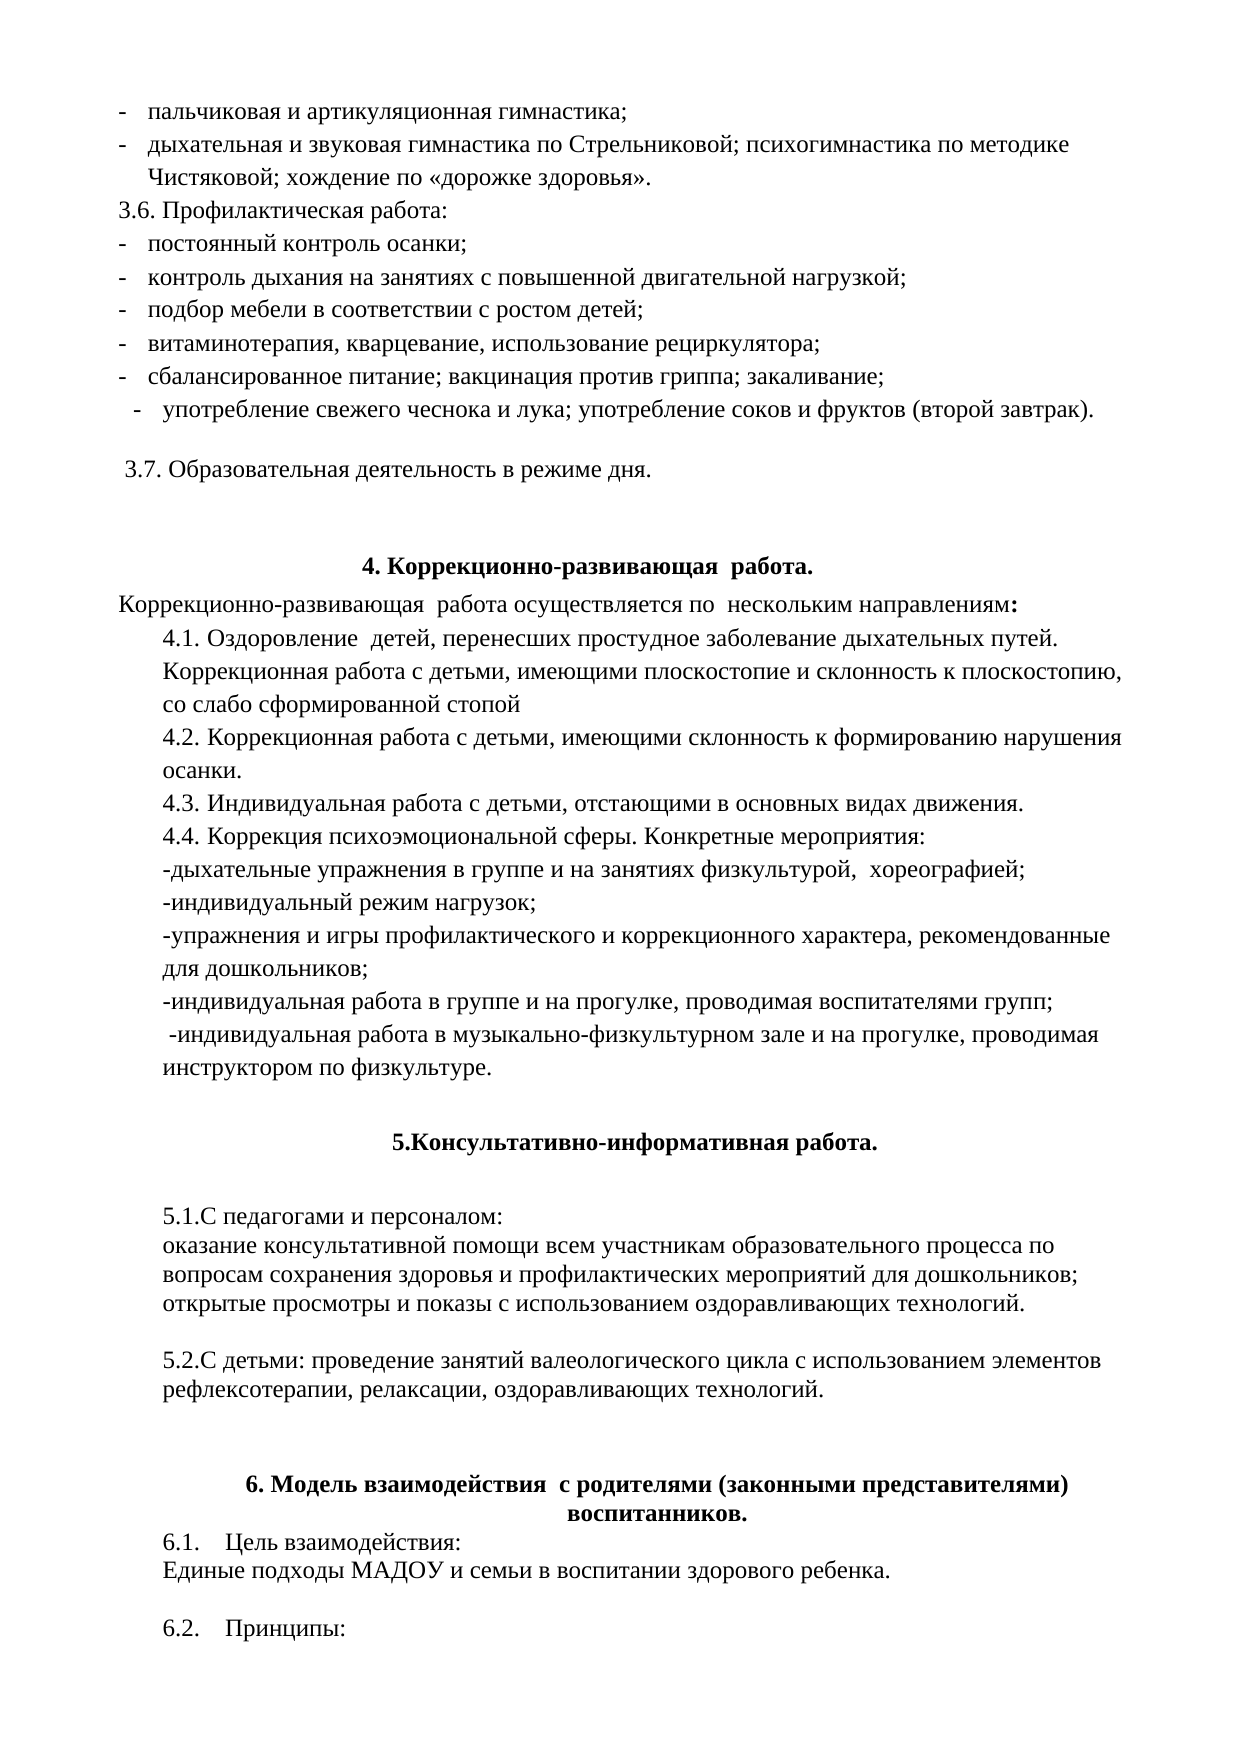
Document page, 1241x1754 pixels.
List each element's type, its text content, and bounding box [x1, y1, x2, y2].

text 3.7. Образовательная деятельность в режиме дня. [118, 454, 1152, 483]
list Коррекционная работа с детьми, имеющими склонность к формированию нарушения осанки. [162, 722, 1152, 784]
text -индивидуальный режим нагрузок; [162, 887, 1152, 916]
list постоянный контроль осанки; [118, 228, 1152, 257]
text 3.6. Профилактическая работа: [118, 196, 1152, 224]
text -упражнения и игры профилактического и коррекционного характера, рекомендованные для дошкольников; [162, 920, 1152, 982]
list Оздоровление детей, перенесших простудное заболевание дыхательных путей. Коррекционная работа с детьми, имеющими плоскостопие и склонность к плоскостопию, со слабо сформированной стопой [162, 623, 1152, 717]
text 6.2. Принципы: [162, 1613, 1152, 1642]
list подбор мебели в соответствии с ростом детей; [118, 294, 1152, 323]
list контроль дыхания на занятиях с повышенной двигательной нагрузкой; [118, 262, 1152, 290]
text Коррекционно-развивающая работа осуществляется по нескольким направлениям: [118, 589, 1152, 618]
text воспитанников. [162, 1498, 1152, 1527]
text -индивидуальная работа в музыкально-физкультурном зале и на прогулке, проводимая инструктором по физкультуре. [162, 1019, 1152, 1081]
list Коррекция психоэмоциональной сферы. Конкретные мероприятия: [162, 821, 1152, 850]
text Единые подходы МАДОУ и семьи в воспитании здорового ребенка. [162, 1555, 1152, 1584]
text -индивидуальная работа в группе и на прогулке, проводимая воспитателями групп; [162, 986, 1152, 1015]
list сбалансированное питание; вакцинация против гриппа; закаливание; [118, 361, 1152, 389]
list употребление свежего чеснока и лука; употребление соков и фруктов (второй завтрак). [133, 394, 1152, 423]
text 5.2.С детьми: проведение занятий валеологического цикла с использованием элементов рефлексотерапии, релаксации, оздоравливающих технологий. [162, 1345, 1152, 1403]
list пальчиковая и артикуляционная гимнастика; [118, 96, 1152, 125]
text 5.Консультативно-информативная работа. [118, 1127, 1152, 1156]
text 5.1.С педагогами и персоналом: [162, 1201, 1152, 1230]
text 6.1. Цель взаимодействия: [162, 1527, 1152, 1555]
list дыхательная и звуковая гимнастика по Стрельниковой; психогимнастика по методике Чистяковой; хождение по «дорожке здоровья». [118, 129, 1152, 191]
list Индивидуальная работа с детьми, отстающими в основных видах движения. [162, 788, 1152, 817]
text открытые просмотры и показы с использованием оздоравливающих технологий. [162, 1288, 1152, 1316]
list витаминотерапия, кварцевание, использование рециркулятора; [118, 328, 1152, 357]
list 4. Коррекционно-развивающая работа. [118, 551, 1152, 580]
text -дыхательные упражнения в группе и на занятиях физкультурой, хореографией; [162, 854, 1152, 883]
text оказание консультативной помощи всем участникам образовательного процесса по вопросам сохранения здоровья и профилактических мероприятий для дошкольников; [162, 1230, 1152, 1288]
text 6. Модель взаимодействия с родителями (законными представителями) [162, 1469, 1152, 1498]
